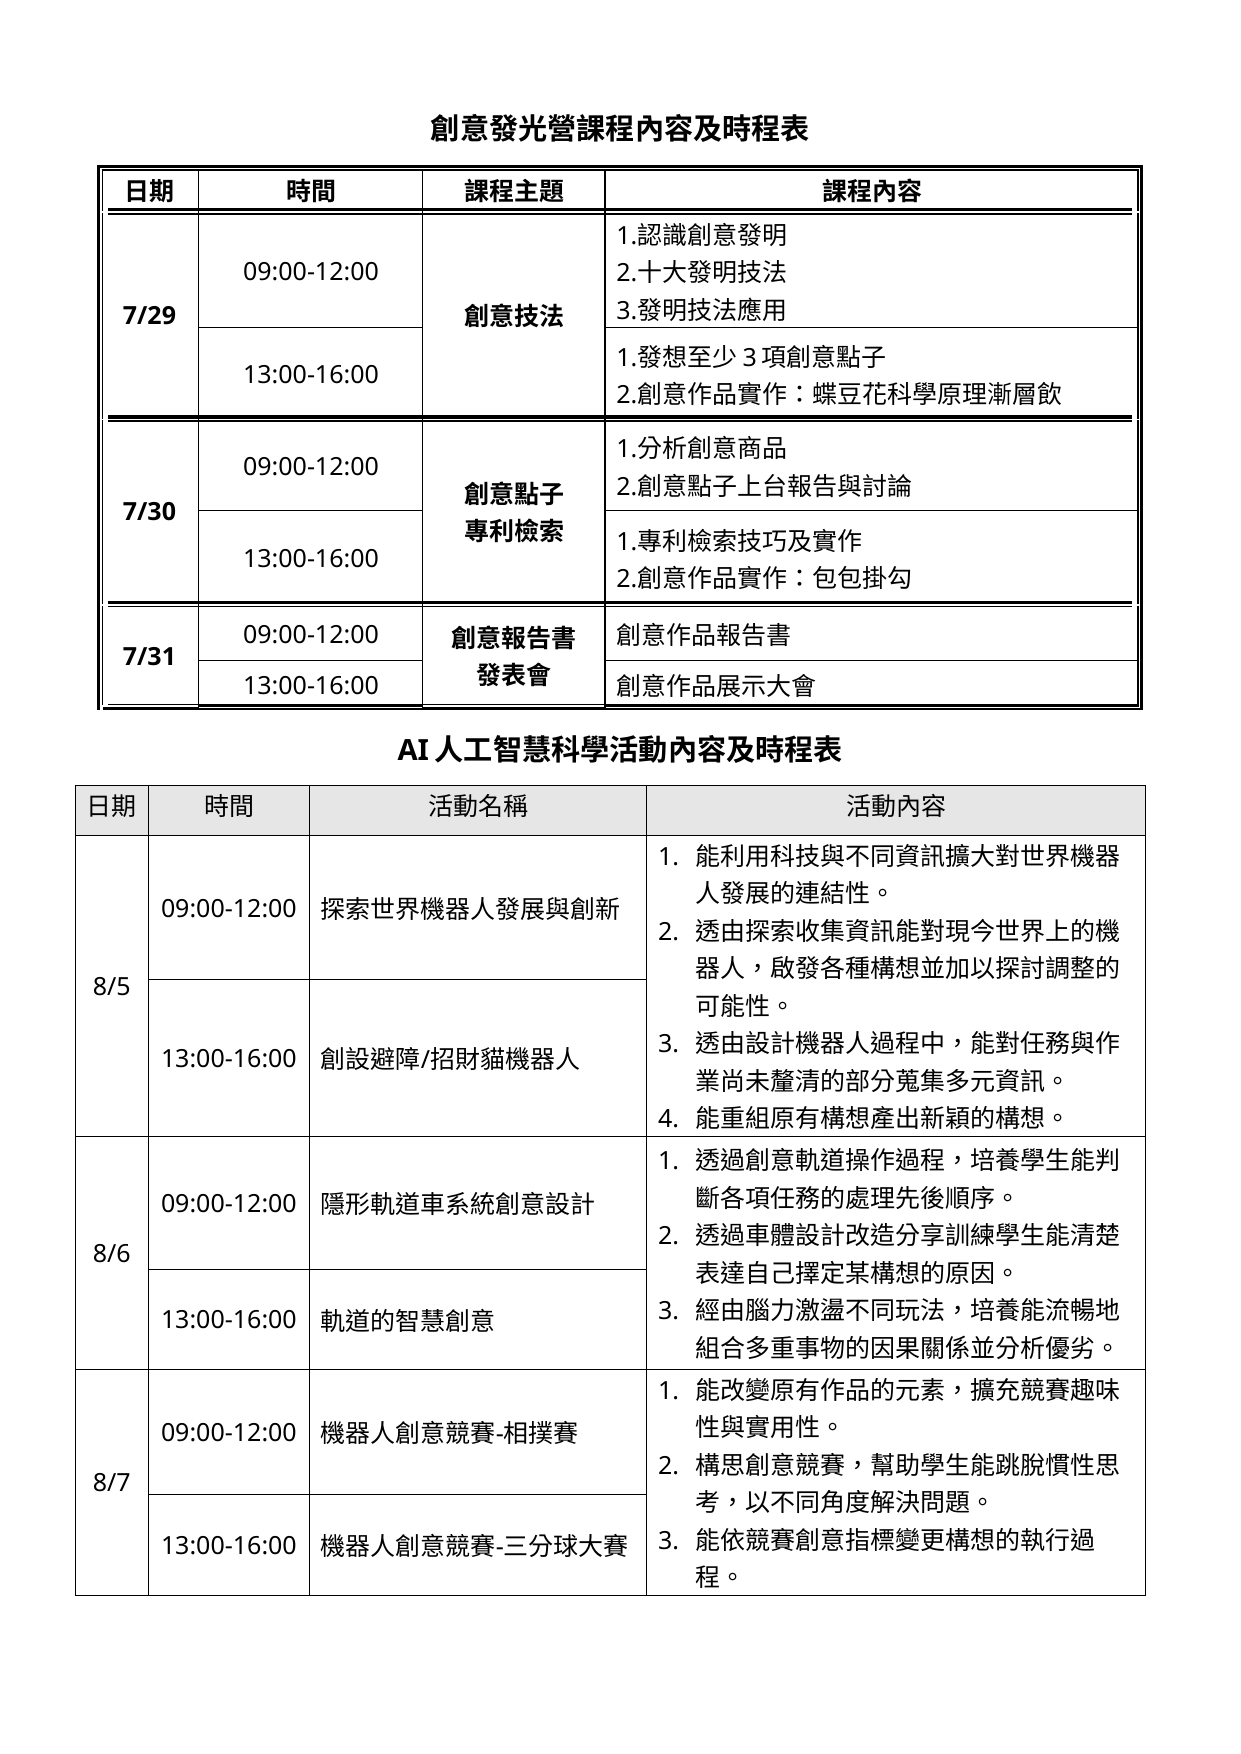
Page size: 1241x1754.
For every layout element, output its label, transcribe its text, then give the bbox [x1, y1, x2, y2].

table_header 時間 [149, 786, 309, 835]
table_cell 創意報告書 發表會 [423, 607, 604, 703]
text 創意發光營課程內容及時程表 [75, 89, 1165, 164]
table_cell 13:00-16:00 [199, 328, 422, 415]
table_cell 7/31 [100, 601, 198, 703]
table_header 活動內容 [647, 786, 1145, 835]
table_cell 創意技法 [423, 215, 604, 415]
table_cell 機器人創意競賽-相撲賽 [310, 1370, 646, 1494]
table_cell 能利用科技與不同資訊擴大對世界機器人發展的連結性。 透由探索收集資訊能對現今世界上的機器人，啟發各種構想並加以探討調整的可能性。 透由設計機器人過程中，能對任務與作業尚未釐清的部分蒐集多元資訊。 能重組原有構想產出新穎的構想。 [647, 836, 1145, 1136]
table_header 活動名稱 [310, 786, 646, 835]
table_cell 09:00-12:00 [149, 1370, 309, 1494]
table_cell 13:00-16:00 [149, 1270, 309, 1368]
table_cell 能改變原有作品的元素，擴充競賽趣味性與實用性。 構思創意競賽，幫助學生能跳脫慣性思考，以不同角度解決問題。 能依競賽創意指標變更構想的執行過程。 [647, 1370, 1145, 1594]
table_cell 13:00-16:00 [199, 511, 422, 601]
table_cell 機器人創意競賽-三分球大賽 [310, 1495, 646, 1594]
table_cell 隱形軌道車系統創意設計 [310, 1137, 646, 1269]
table_cell 13:00-16:00 [199, 661, 422, 703]
table_cell 軌道的智慧創意 [310, 1270, 646, 1368]
table_cell 1.分析創意商品 2.創意點子上台報告與討論 [606, 415, 1140, 509]
table_cell 1.專利檢索技巧及實作 2.創意作品實作：包包掛勾 [606, 511, 1137, 601]
table_cell 8/7 [76, 1370, 148, 1594]
table_cell 1.發想至少3項創意點子 2.創意作品實作：蝶豆花科學原理漸層飲 [606, 328, 1137, 415]
table_cell 7/30 [100, 415, 198, 601]
table_header 日期 [76, 786, 148, 835]
table_cell 8/6 [76, 1137, 148, 1368]
text AI人工智慧科學活動內容及時程表 [75, 710, 1165, 785]
table_cell 1.認識創意發明 2.十大發明技法 3.發明技法應用 [606, 208, 1140, 327]
table_cell 09:00-12:00 [149, 836, 309, 979]
table_cell 09:00-12:00 [199, 607, 422, 660]
table_cell 8/5 [76, 836, 148, 1136]
table_header 課程主題 [423, 171, 604, 208]
table_cell 09:00-12:00 [149, 1137, 309, 1269]
table_cell 創設避障/招財貓機器人 [310, 980, 646, 1136]
table_cell 探索世界機器人發展與創新 [310, 836, 646, 979]
table_cell 7/29 [100, 208, 198, 415]
table_cell 創意作品展示大會 [606, 661, 1137, 703]
table_cell 創意點子 專利檢索 [423, 422, 604, 601]
table_header 課程內容 [606, 171, 1137, 208]
table_header 日期 [103, 171, 198, 208]
table_header 時間 [199, 171, 422, 208]
table_cell 09:00-12:00 [199, 422, 422, 509]
table_cell 創意作品報告書 [606, 601, 1140, 660]
table_cell 透過創意軌道操作過程，培養學生能判斷各項任務的處理先後順序。 透過車體設計改造分享訓練學生能清楚表達自己擇定某構想的原因。 經由腦力激盪不同玩法，培養能流暢地組合多重事物的因果關係並分析優劣。 [647, 1137, 1145, 1368]
table_cell 13:00-16:00 [149, 980, 309, 1136]
table_cell 09:00-12:00 [199, 215, 422, 327]
table_cell 13:00-16:00 [149, 1495, 309, 1594]
